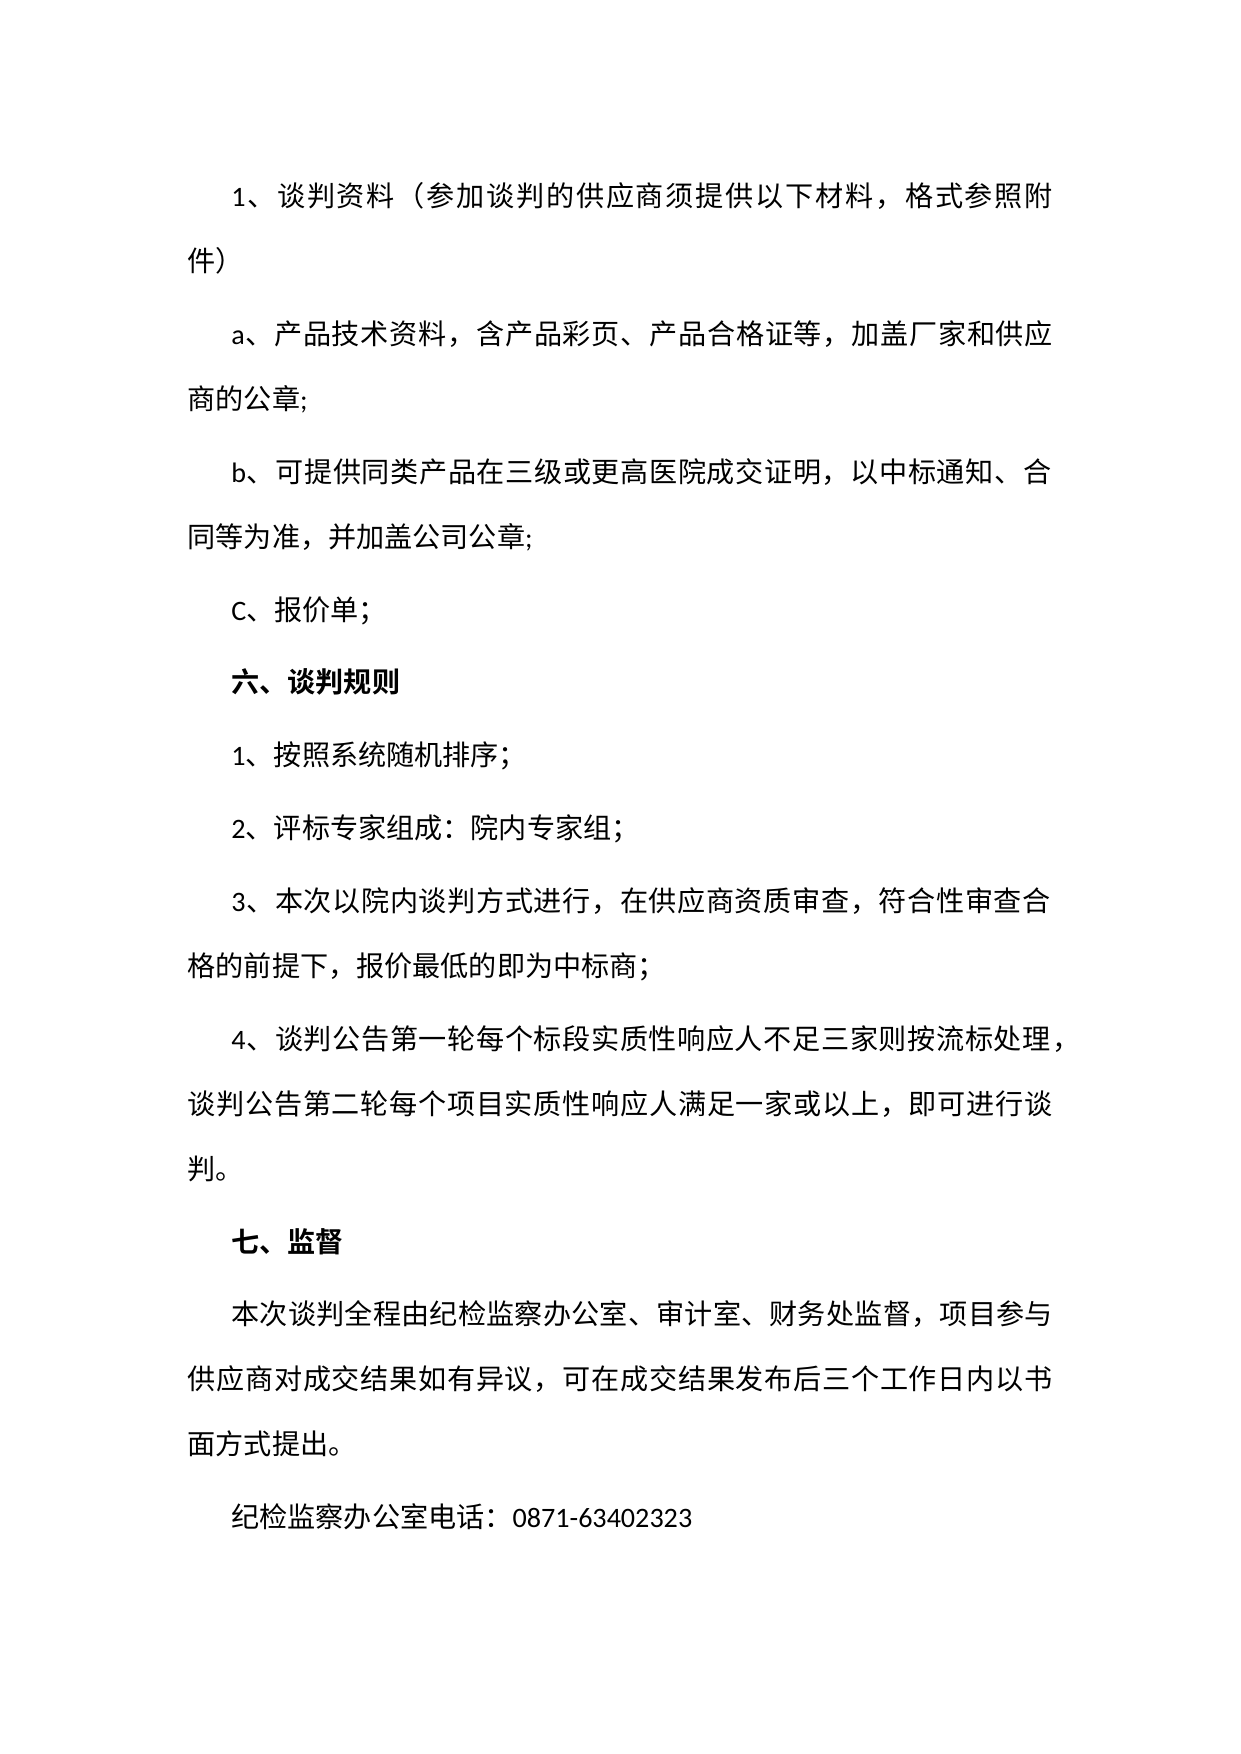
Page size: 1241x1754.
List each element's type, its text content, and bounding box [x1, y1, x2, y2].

text 2、评标专家组成：院内专家组； [187, 794, 1053, 859]
text 六、谈判规则 [187, 648, 1053, 713]
text 1、谈判资料（参加谈判的供应商须提供以下材料，格式参照附件） [187, 162, 1053, 292]
text C、报价单； [187, 575, 1053, 640]
text b、可提供同类产品在三级或更高医院成交证明，以中标通知、合同等为准，并加盖公司公章; [187, 438, 1053, 568]
text a、产品技术资料，含产品彩页、产品合格证等，加盖厂家和供应商的公章; [187, 300, 1053, 430]
text 4、谈判公告第一轮每个标段实质性响应人不足三家则按流标处理，谈判公告第二轮每个项目实质性响应人满足一家或以上，即可进行谈判。 [187, 1004, 1053, 1199]
text 七、监督 [187, 1207, 1053, 1272]
text 1、按照系统随机排序； [187, 721, 1053, 786]
text 本次谈判全程由纪检监察办公室、审计室、财务处监督，项目参与供应商对成交结果如有异议，可在成交结果发布后三个工作日内以书面方式提出。 [187, 1280, 1053, 1475]
text 纪检监察办公室电话：0871-63402323 [187, 1483, 1053, 1548]
text 3、本次以院内谈判方式进行，在供应商资质审查，符合性审查合格的前提下，报价最低的即为中标商； [187, 867, 1053, 997]
